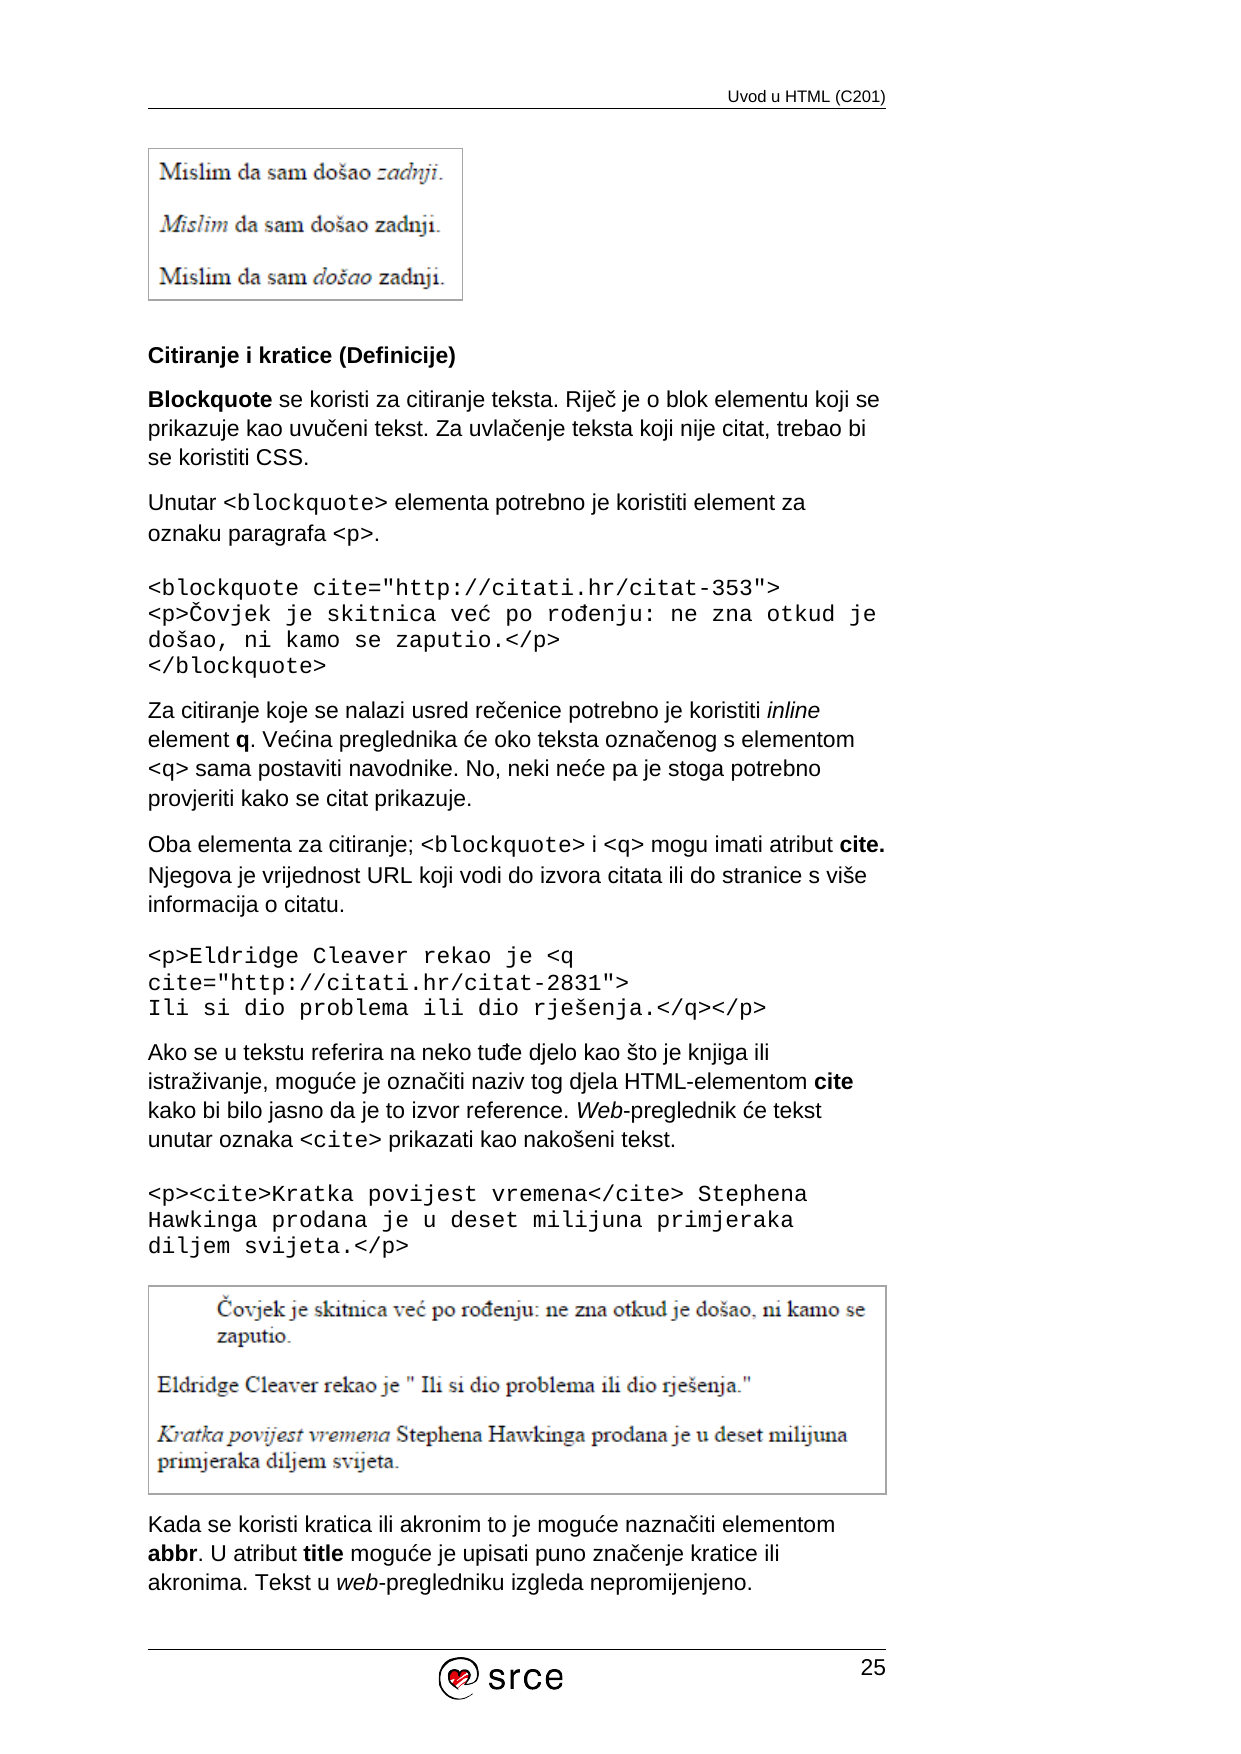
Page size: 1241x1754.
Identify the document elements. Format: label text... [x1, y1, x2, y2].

picture [149, 149, 462, 299]
picture [149, 1287, 885, 1493]
text Blockquote se koristi za citiranje teksta. Riječ je o blok elementu koji se prikazuje kao uvučeni tekst. Za uvlačenje teksta koji nije citat, trebao bi se koristiti CSS. [148, 386, 886, 470]
text Ako se u tekstu referira na neko tuđe djelo kao što je knjiga ili istraživanje, moguće je označiti naziv tog djela HTML-elementom cite kako bi bilo jasno da je to izvor reference. Web-preglednik će tekst unutar oznaka <cite> prikazati kao nakošeni tekst. [148, 1039, 886, 1154]
text <p><cite>Kratka povijest vremena</cite> Stephena Hawkinga prodana je u deset milijuna primjeraka diljem svijeta.</p> [148, 1182, 886, 1260]
text Za citiranje koje se nalazi usred rečenice potrebno je koristiti inline element q. Većina preglednika će oko teksta označenog s elementom <q> sama postaviti navodnike. No, neki neće pa je stoga potrebno provjeriti kako se citat prikazuje. [148, 697, 886, 812]
text Oba elementa za citiranje; <blockquote> i <q> mogu imati atribut cite. Njegova je vrijednost URL koji vodi do izvora citata ili do stranice s više informacija o citatu. [148, 831, 886, 917]
text <blockquote cite="http://citati.hr/citat-353"> <p>Čovjek je skitnica već po rođenju: ne zna otkud je došao, ni kamo se zaputio.</p> </blockquote> [148, 576, 886, 680]
picture [438, 1657, 563, 1700]
text Unutar <blockquote> elementa potrebno je koristiti element za oznaku paragrafa <p>. [148, 489, 886, 548]
text <p>Eldridge Cleaver rekao je <q cite="http://citati.hr/citat-2831"> Ili si dio problema ili dio rješenja.</q></p> [148, 945, 886, 1023]
text Citiranje i kratice (Definicije) [148, 342, 886, 369]
text Kada se koristi kratica ili akronim to je moguće naznačiti elementom abbr. U atribut title moguće je upisati puno značenje kratice ili akronima. Tekst u web-pregledniku izgleda nepromijenjeno. [148, 1511, 886, 1596]
